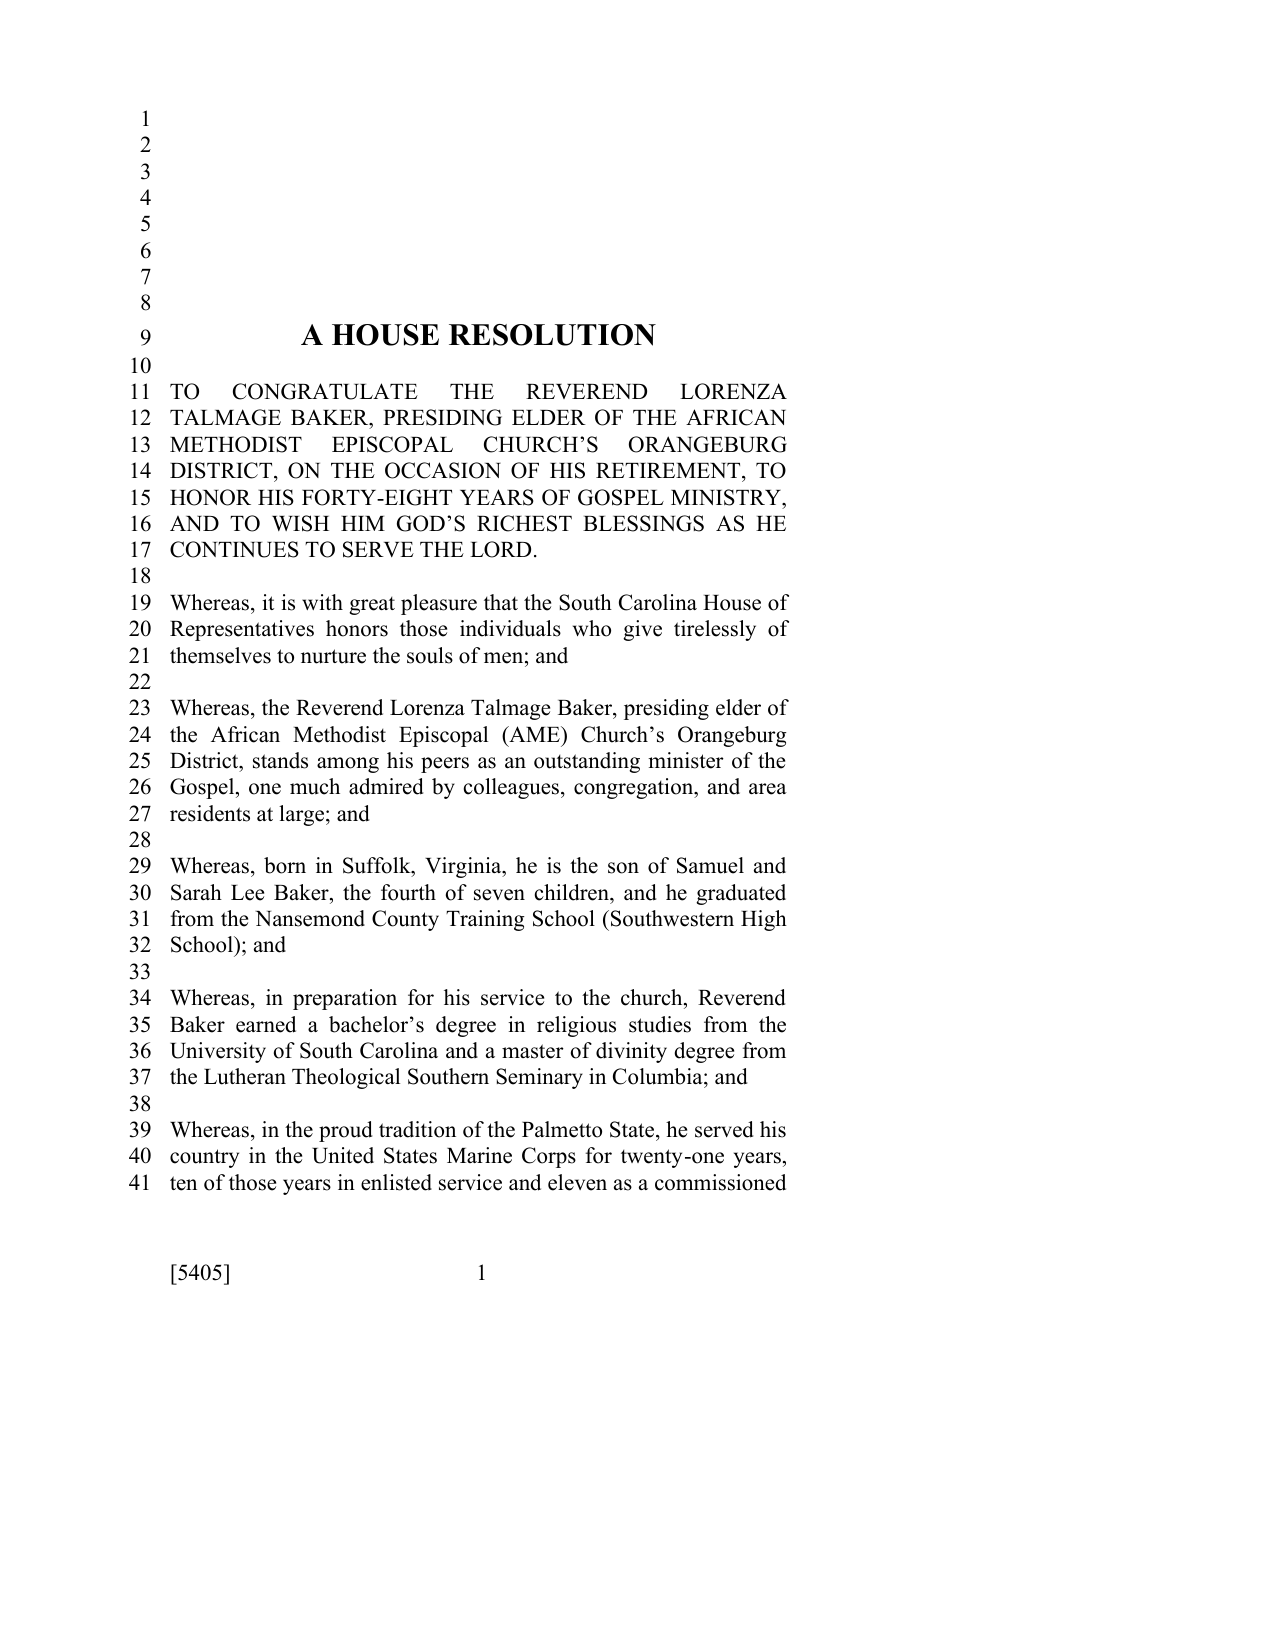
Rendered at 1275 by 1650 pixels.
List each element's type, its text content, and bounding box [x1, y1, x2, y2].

text Whereas, born in Suffolk, Virginia, he is the son of Samuel and Sarah Lee Baker, the fourth of seven children, and he graduated from the Nansemond County Training School (Southwestern High School); and [169, 852, 787, 958]
text Whereas, in preparation for his service to the church, Reverend Baker earned a bachelor’s degree in religious studies from the University of South Carolina and a master of divinity degree from the Lutheran Theological Southern Seminary in Columbia; and [169, 984, 787, 1090]
text Whereas, the Reverend Lorenza Talmage Baker, presiding elder of the African Methodist Episcopal (AME) Church’s Orangeburg District, stands among his peers as an outstanding minister of the Gospel, one much admired by colleagues, congregation, and area residents at large; and [169, 694, 787, 826]
text A HOUSE RESOLUTION [169, 316, 787, 352]
text TO CONGRATULATE THE REVEREND LORENZA TALMAGE BAKER, PRESIDING ELDER OF THE AFRICAN METHODIST EPISCOPAL CHURCH’S ORANGEBURG DISTRICT, ON THE OCCASION OF HIS RETIREMENT, TO HONOR HIS FORTY-EIGHT YEARS OF GOSPEL MINISTRY, AND TO WISH HIM GOD’S RICHEST BLESSINGS AS HE CONTINUES TO SERVE THE LORD. [169, 378, 787, 563]
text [169, 1116, 787, 1195]
text Whereas, it is with great pleasure that the South Carolina House of Representatives honors those individuals who give tirelessly of themselves to nurture the souls of men; and [169, 589, 787, 668]
